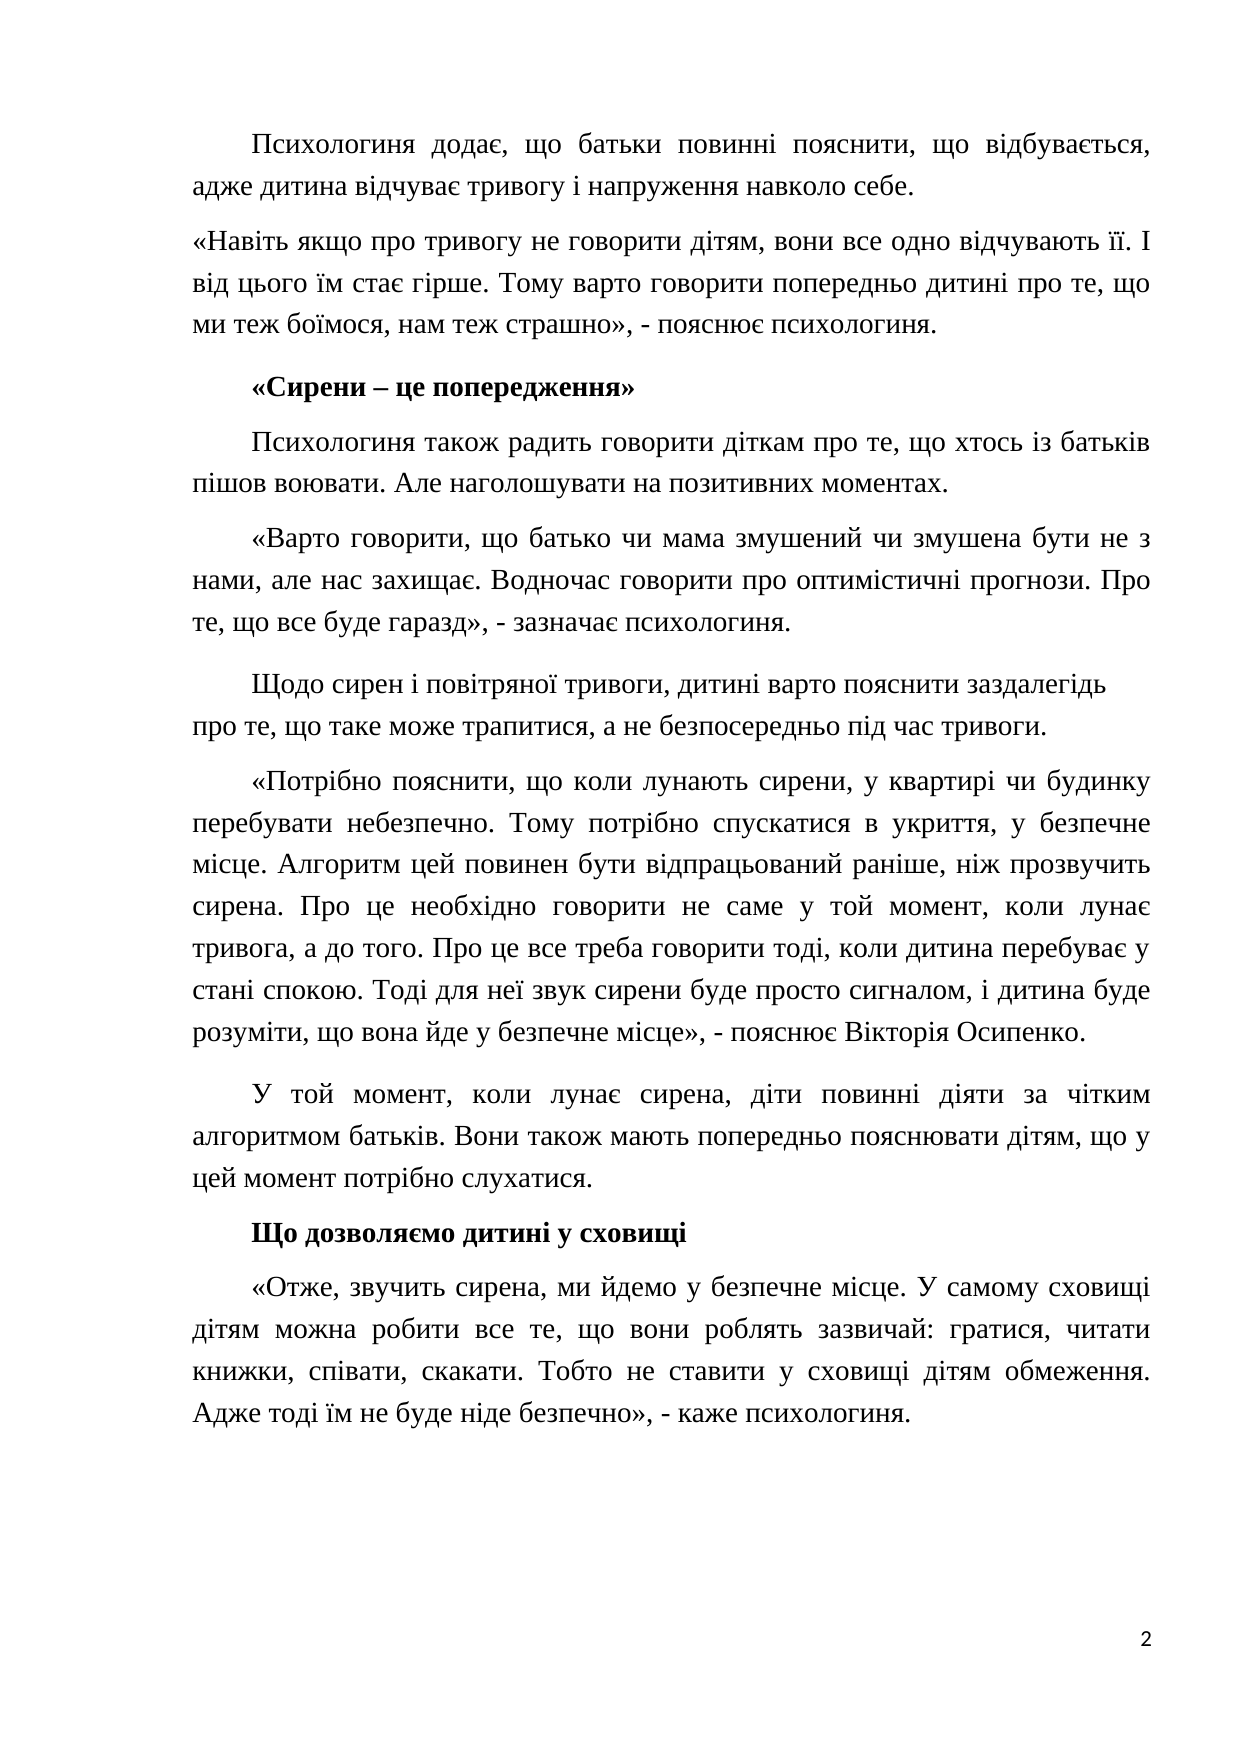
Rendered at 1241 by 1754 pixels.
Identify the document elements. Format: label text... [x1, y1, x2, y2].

text Щодо сирен і повітряної тривоги, дитині варто пояснити заздалегідь про те, що таке може трапитися, а не безпосередньо під час тривоги. [192, 658, 1152, 742]
text У той момент, коли лунає сирена, діти повинні діяти за чітким алгоритмом батьків. Вони також мають попередньо пояснювати дітям, що у цей момент потрібно слухатися. [192, 1068, 1152, 1193]
text «Сирени – це попередження» [192, 361, 1152, 403]
text «Потрібно пояснити, що коли лунають сирени, у квартирі чи будинку перебувати небезпечно. Тому потрібно спускатися в укриття, у безпечне місце. Алгоритм цей повинен бути відпрацьований раніше, ніж прозвучить сирена. Про це необхідно говорити не саме у той момент, коли лунає тривога, а до того. Про це все треба говорити тоді, коли дитина перебуває у стані спокою. Тоді для неї звук сирени буде просто сигналом, і дитина буде розуміти, що вона йде у безпечне місце», - пояснює Вікторія Осипенко. [192, 755, 1152, 1047]
text «Варто говорити, що батько чи мама змушений чи змушена бути не з нами, але нас захищає. Водночас говорити про оптимістичні прогнози. Про те, що все буде гаразд», - зазначає психологиня. [192, 512, 1152, 637]
text «Навіть якщо про тривогу не говорити дітям, вони все одно відчувають її. І від цього їм стає гірше. Тому варто говорити попередньо дитині про те, що ми теж боїмося, нам теж страшно», - пояснює психологиня. [192, 215, 1152, 340]
text Психологиня додає, що батьки повинні пояснити, що відбувається, адже дитина відчуває тривогу і напруження навколо себе. [192, 118, 1152, 202]
text Що дозволяємо дитині у сховищі [192, 1206, 1152, 1248]
text «Отже, звучить сирена, ми йдемо у безпечне місце. У самому сховищі дітям можна робити все те, що вони роблять зазвичай: гратися, читати книжки, співати, скакати. Тобто не ставити у сховищі дітям обмеження. Адже тоді їм не буде ніде безпечно», - каже психологиня. [192, 1261, 1152, 1428]
text Психологиня також радить говорити діткам про те, що хтось із батьків пішов воювати. Але наголошувати на позитивних моментах. [192, 416, 1152, 499]
